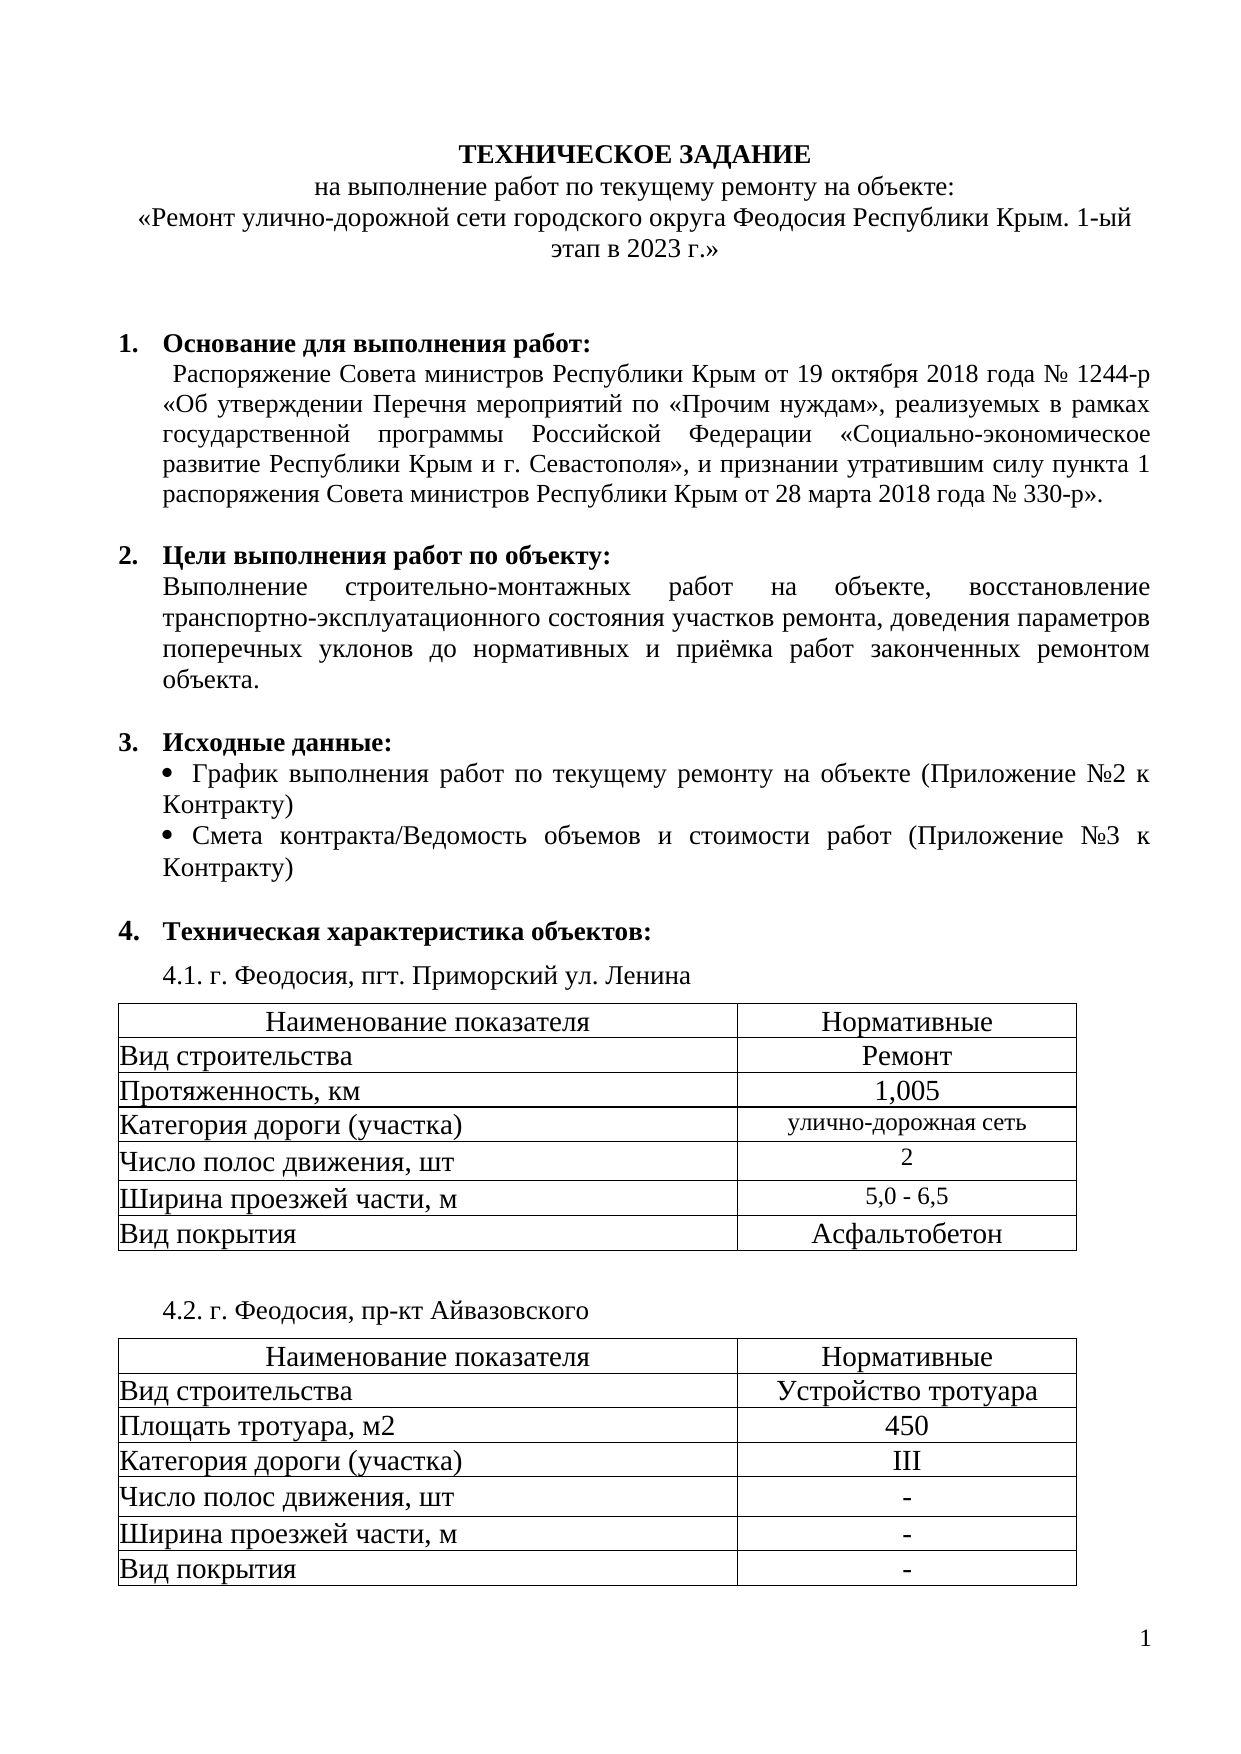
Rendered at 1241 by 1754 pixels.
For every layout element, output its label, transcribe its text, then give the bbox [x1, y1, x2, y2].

table_cell Протяженность, км [119, 1073, 737, 1106]
text Распоряжение Совета министров Республики Крым от 19 октября 2018 года № 1244-р «Об утверждении Перечня мероприятий по «Прочим нуждам», реализуемых в рамках государственной программы Российской Федерации «Социально-экономическое развитие Республики Крым и г. Севастополя», и признании утратившим силу пункта 1 распоряжения Совета министров Республики Крым от 28 марта 2018 года № 330-р». [148, 358, 1152, 508]
table_cell Категория дороги (участка) [119, 1108, 737, 1141]
list Цели выполнения работ по объекту: [118, 539, 1152, 570]
table_cell Категория дороги (участка) [119, 1443, 737, 1476]
table_cell Устройство тротуара [738, 1374, 1076, 1407]
list Исходные данные: [118, 726, 1152, 757]
list Техническая характеристика объектов: [118, 913, 1152, 946]
table_cell Площать тротуара, м2 [119, 1408, 737, 1442]
table_cell Число полос движения, шт [119, 1142, 737, 1180]
table_cell Вид покрытия [119, 1551, 737, 1585]
table_cell Вид строительства [119, 1038, 737, 1072]
list График выполнения работ по текущему ремонту на объекте (Приложение №2 к Контракту) [162, 757, 1152, 819]
table_cell 1,005 [738, 1073, 1076, 1106]
table_cell Число полос движения, шт [119, 1477, 737, 1516]
list Смета контракта/Ведомость объемов и стоимости работ (Приложение №3 к Контракту) [162, 819, 1152, 882]
table_cell Ремонт [738, 1038, 1076, 1072]
table_cell 5,0 - 6,5 [738, 1181, 1076, 1215]
table_cell 2 [738, 1142, 1076, 1180]
table_cell - [738, 1551, 1076, 1585]
table_cell Вид покрытия [119, 1216, 737, 1249]
text на выполнение работ по текущему ремонту на объекте: [118, 170, 1152, 201]
table_cell Асфальтобетон [738, 1216, 1076, 1249]
text ТЕХНИЧЕСКОЕ ЗАДАНИЕ [118, 138, 1152, 170]
text Выполнение строительно-монтажных работ на объекте, восстановление транспортно-эксплуатационного состояния участков ремонта, доведения параметров поперечных уклонов до нормативных и приёмка работ законченных ремонтом объекта. [162, 570, 1152, 695]
table_cell - [738, 1477, 1076, 1516]
table_cell улично-дорожная сеть [738, 1108, 1076, 1141]
text 4.2. г. Феодосия, пр-кт Айвазовского [162, 1294, 1152, 1325]
table_cell Ширина проезжей части, м [119, 1517, 737, 1550]
table_cell 450 [738, 1408, 1076, 1442]
table_header Наименование показателя [119, 1004, 737, 1037]
table_header Наименование показателя [119, 1339, 737, 1372]
table_cell Вид строительства [119, 1374, 737, 1407]
table_header Нормативные [738, 1004, 1076, 1037]
table_cell III [738, 1443, 1076, 1476]
table_cell - [738, 1517, 1076, 1550]
text «Ремонт улично-дорожной сети городского округа Феодосия Республики Крым. 1-ый этап в 2023 г.» [118, 201, 1152, 263]
table_header Нормативные [738, 1339, 1076, 1372]
text 4.1. г. Феодосия, пгт. Приморский ул. Ленина [162, 959, 1152, 990]
table_cell Ширина проезжей части, м [119, 1181, 737, 1215]
list Основание для выполнения работ: [118, 327, 1152, 358]
